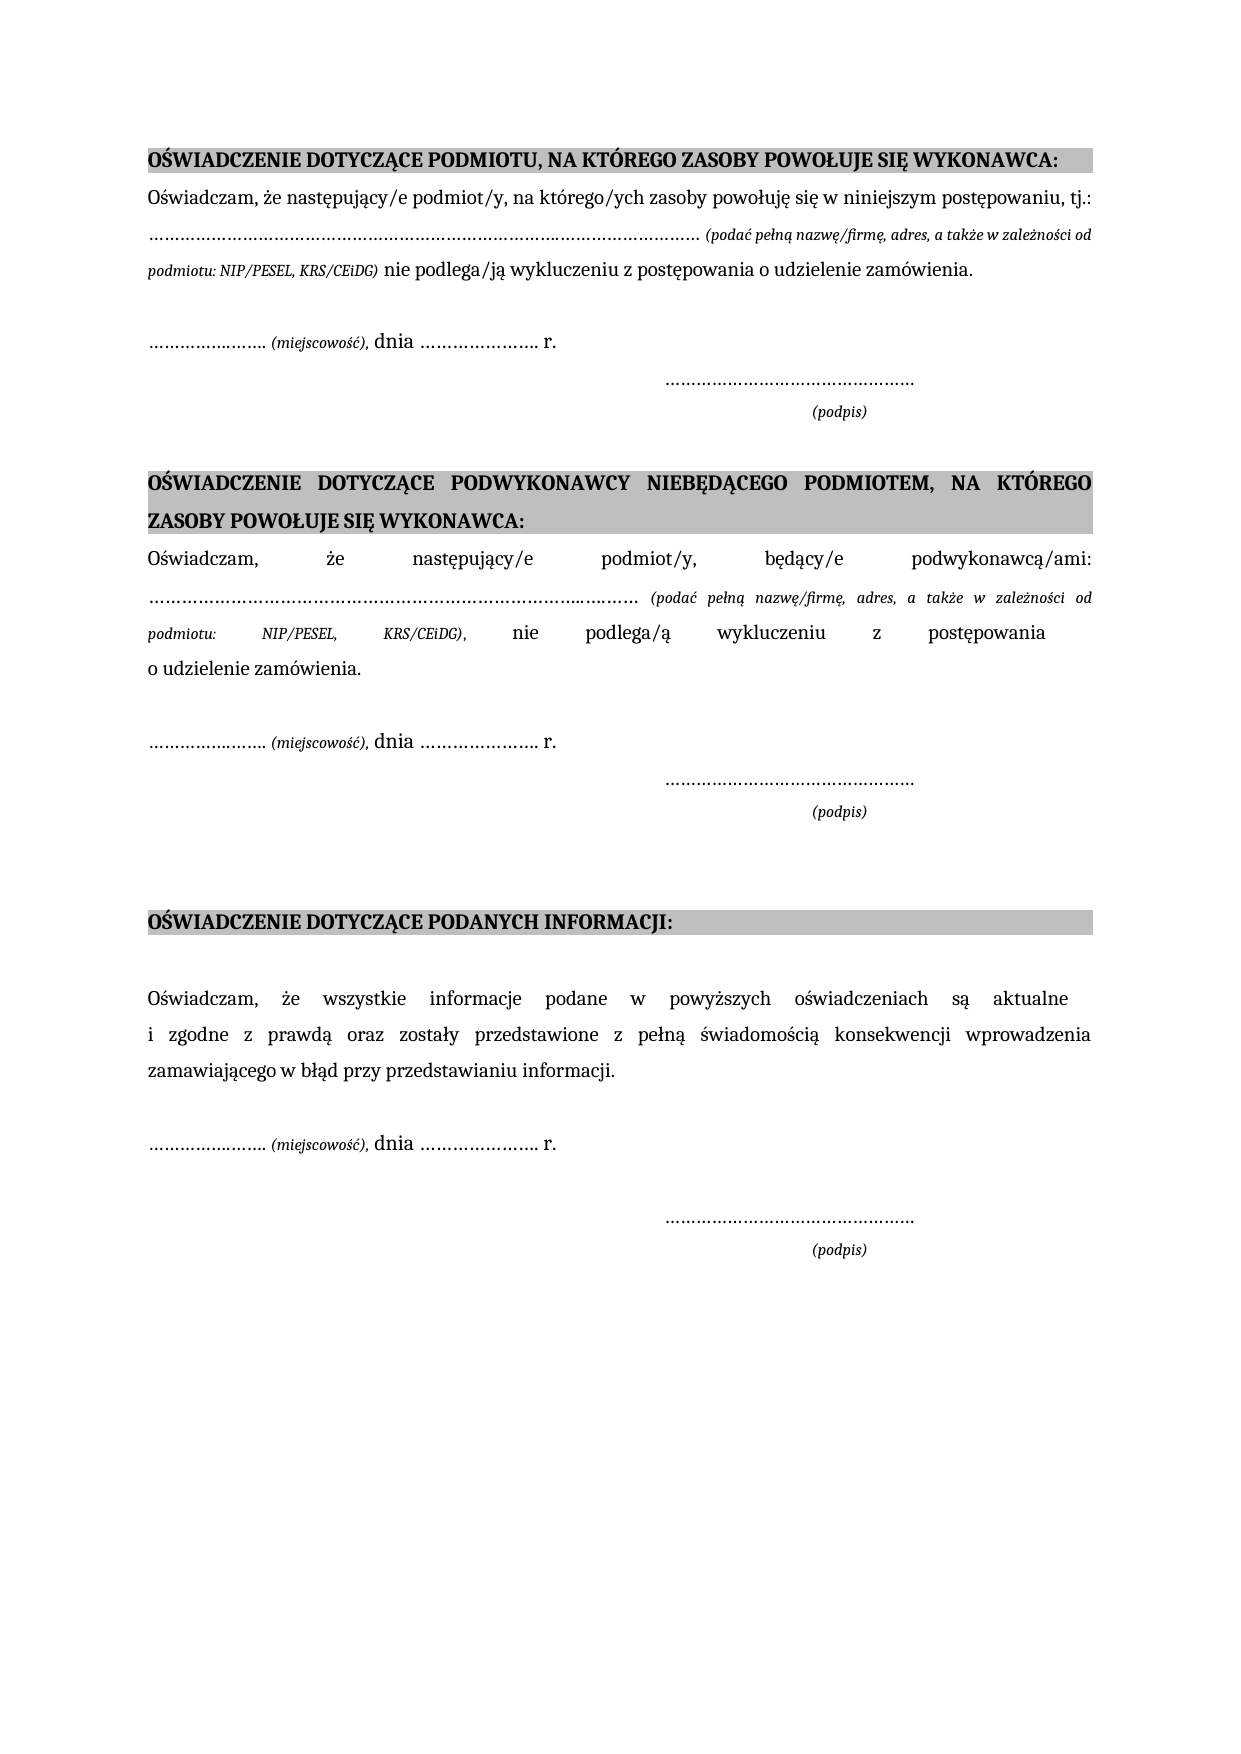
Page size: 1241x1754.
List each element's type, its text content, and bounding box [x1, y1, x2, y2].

text OŚWIADCZENIE DOTYCZĄCE PODANYCH INFORMACJI: [148, 910, 1093, 935]
text (podpis) [738, 403, 1093, 422]
text Oświadczam, że wszystkie informacje podane w powyższych oświadczeniach są aktualne i zgodne z prawdą oraz zostały przedstawione z pełną świadomością konsekwencji wprowadzenia zamawiającego w błąd przy przedstawianiu informacji. [148, 987, 1093, 1083]
text ………………………………………… [148, 766, 1093, 790]
text Oświadczam, że następujący/e podmiot/y, na którego/ych zasoby powołuję się w niniejszym postępowaniu, tj.: …………………………………………………………………….……………………… (podać pełną nazwę/firmę, adres, a także w zależności od podmiotu: NIP/PESEL, KRS/CEiDG) nie podlega/ją wykluczeniu z postępowania o udzielenie zamówienia. [148, 185, 1093, 281]
text (podpis) [738, 1241, 1093, 1260]
text ………………………………………… [148, 1204, 1093, 1228]
text ………………………………………… [148, 367, 1093, 391]
text …………….……. (miejscowość), dnia …………………. r. [148, 728, 1093, 753]
text Oświadczam, że następujący/e podmiot/y, będący/e podwykonawcą/ami: ……………………………………………………………………..….…… (podać pełną nazwę/firmę, adres, a także w zależności od podmiotu: NIP/PESEL, KRS/CEiDG), nie podlega/ą wykluczeniu z postępowania o udzielenie zamówienia. [148, 547, 1093, 680]
text …………….……. (miejscowość), dnia …………………. r. [148, 329, 1093, 354]
text OŚWIADCZENIE DOTYCZĄCE PODWYKONAWCY NIEBĘDĄCEGO PODMIOTEM, NA KTÓREGO ZASOBY POWOŁUJE SIĘ WYKONAWCA: [148, 471, 1093, 534]
text (podpis) [738, 802, 1093, 821]
text …………….……. (miejscowość), dnia …………………. r. [148, 1131, 1093, 1156]
text OŚWIADCZENIE DOTYCZĄCE PODMIOTU, NA KTÓREGO ZASOBY POWOŁUJE SIĘ WYKONAWCA: [148, 148, 1093, 173]
